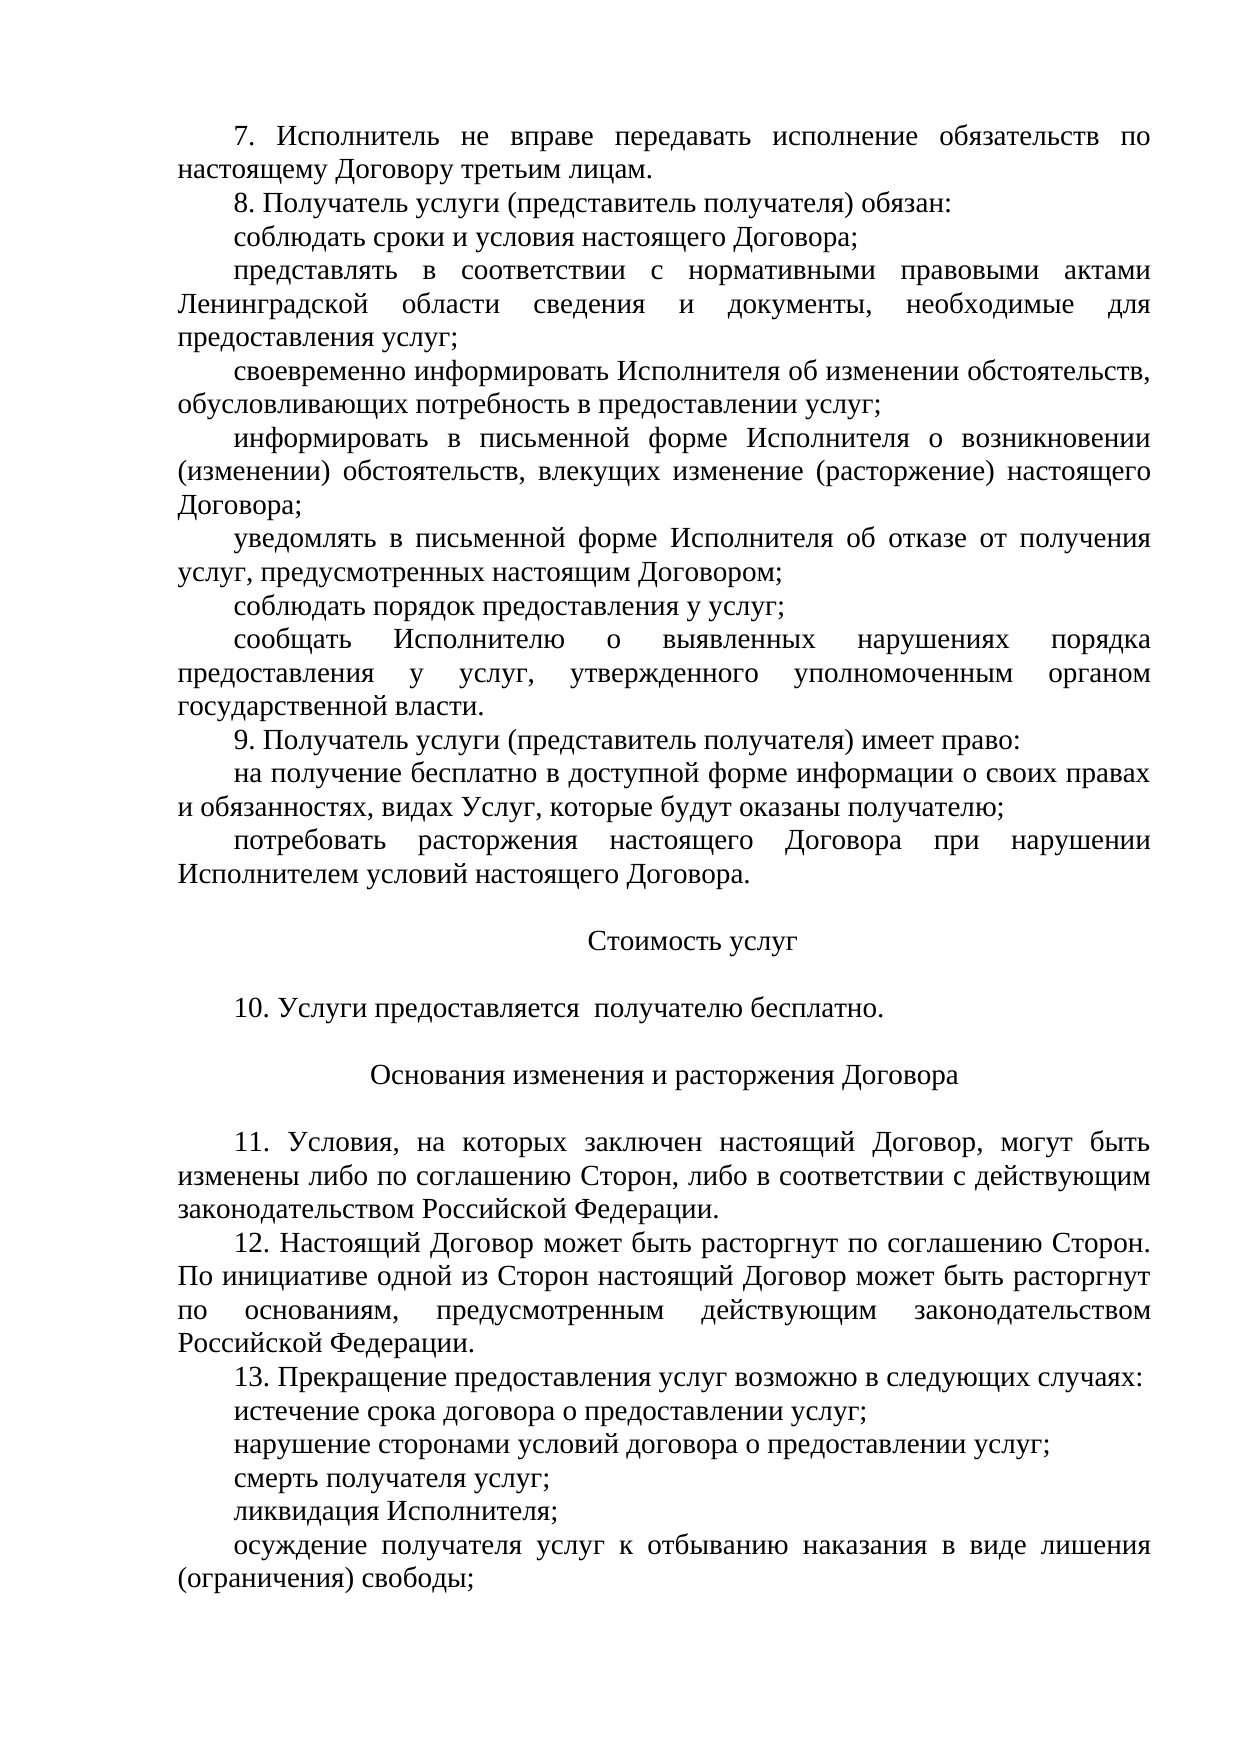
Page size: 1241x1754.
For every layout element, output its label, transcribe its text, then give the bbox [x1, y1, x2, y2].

text на получение бесплатно в доступной форме информации о своих правах и обязанностях, видах Услуг, которые будут оказаны получателю; [177, 755, 1152, 822]
text соблюдать порядок предоставления у услуг; [177, 588, 1152, 621]
text 11. Условия, на которых заключен настоящий Договор, могут быть изменены либо по соглашению Сторон, либо в соответствии с действующим законодательством Российской Федерации. [177, 1124, 1152, 1225]
text нарушение сторонами условий договора о предоставлении услуг; [177, 1426, 1152, 1460]
text 12. Настоящий Договор может быть расторгнут по соглашению Сторон. По инициативе одной из Сторон настоящий Договор может быть расторгнут по основаниям, предусмотренным действующим законодательством Российской Федерации. [177, 1225, 1152, 1359]
text представлять в соответствии с нормативными правовыми актами Ленинградской области сведения и документы, необходимые для предоставления услуг; [177, 252, 1152, 353]
text осуждение получателя услуг к отбыванию наказания в виде лишения (ограничения) свободы; [177, 1527, 1152, 1594]
text истечение срока договора о предоставлении услуг; [177, 1393, 1152, 1426]
text 9. Получатель услуги (представитель получателя) имеет право: [177, 722, 1152, 755]
text 7. Исполнитель не вправе передавать исполнение обязательств по настоящему Договору третьим лицам. [177, 118, 1152, 185]
text ликвидация Исполнителя; [177, 1493, 1152, 1527]
text Стоимость услуг [177, 923, 1152, 957]
text своевременно информировать Исполнителя об изменении обстоятельств, обусловливающих потребность в предоставлении услуг; [177, 353, 1152, 420]
text 8. Получатель услуги (представитель получателя) обязан: [177, 185, 1152, 219]
text Основания изменения и расторжения Договора [177, 1057, 1152, 1091]
text сообщать Исполнителю о выявленных нарушениях порядка предоставления у услуг, утвержденного уполномоченным органом государственной власти. [177, 621, 1152, 722]
text 10. Услуги предоставляется получателю бесплатно. [177, 990, 1152, 1024]
text 13. Прекращение предоставления услуг возможно в следующих случаях: [177, 1359, 1152, 1393]
text уведомлять в письменной форме Исполнителя об отказе от получения услуг, предусмотренных настоящим Договором; [177, 521, 1152, 588]
text соблюдать сроки и условия настоящего Договора; [177, 219, 1152, 252]
text смерть получателя услуг; [177, 1460, 1152, 1493]
text информировать в письменной форме Исполнителя о возникновении (изменении) обстоятельств, влекущих изменение (расторжение) настоящего Договора; [177, 420, 1152, 521]
text потребовать расторжения настоящего Договора при нарушении Исполнителем условий настоящего Договора. [177, 822, 1152, 889]
